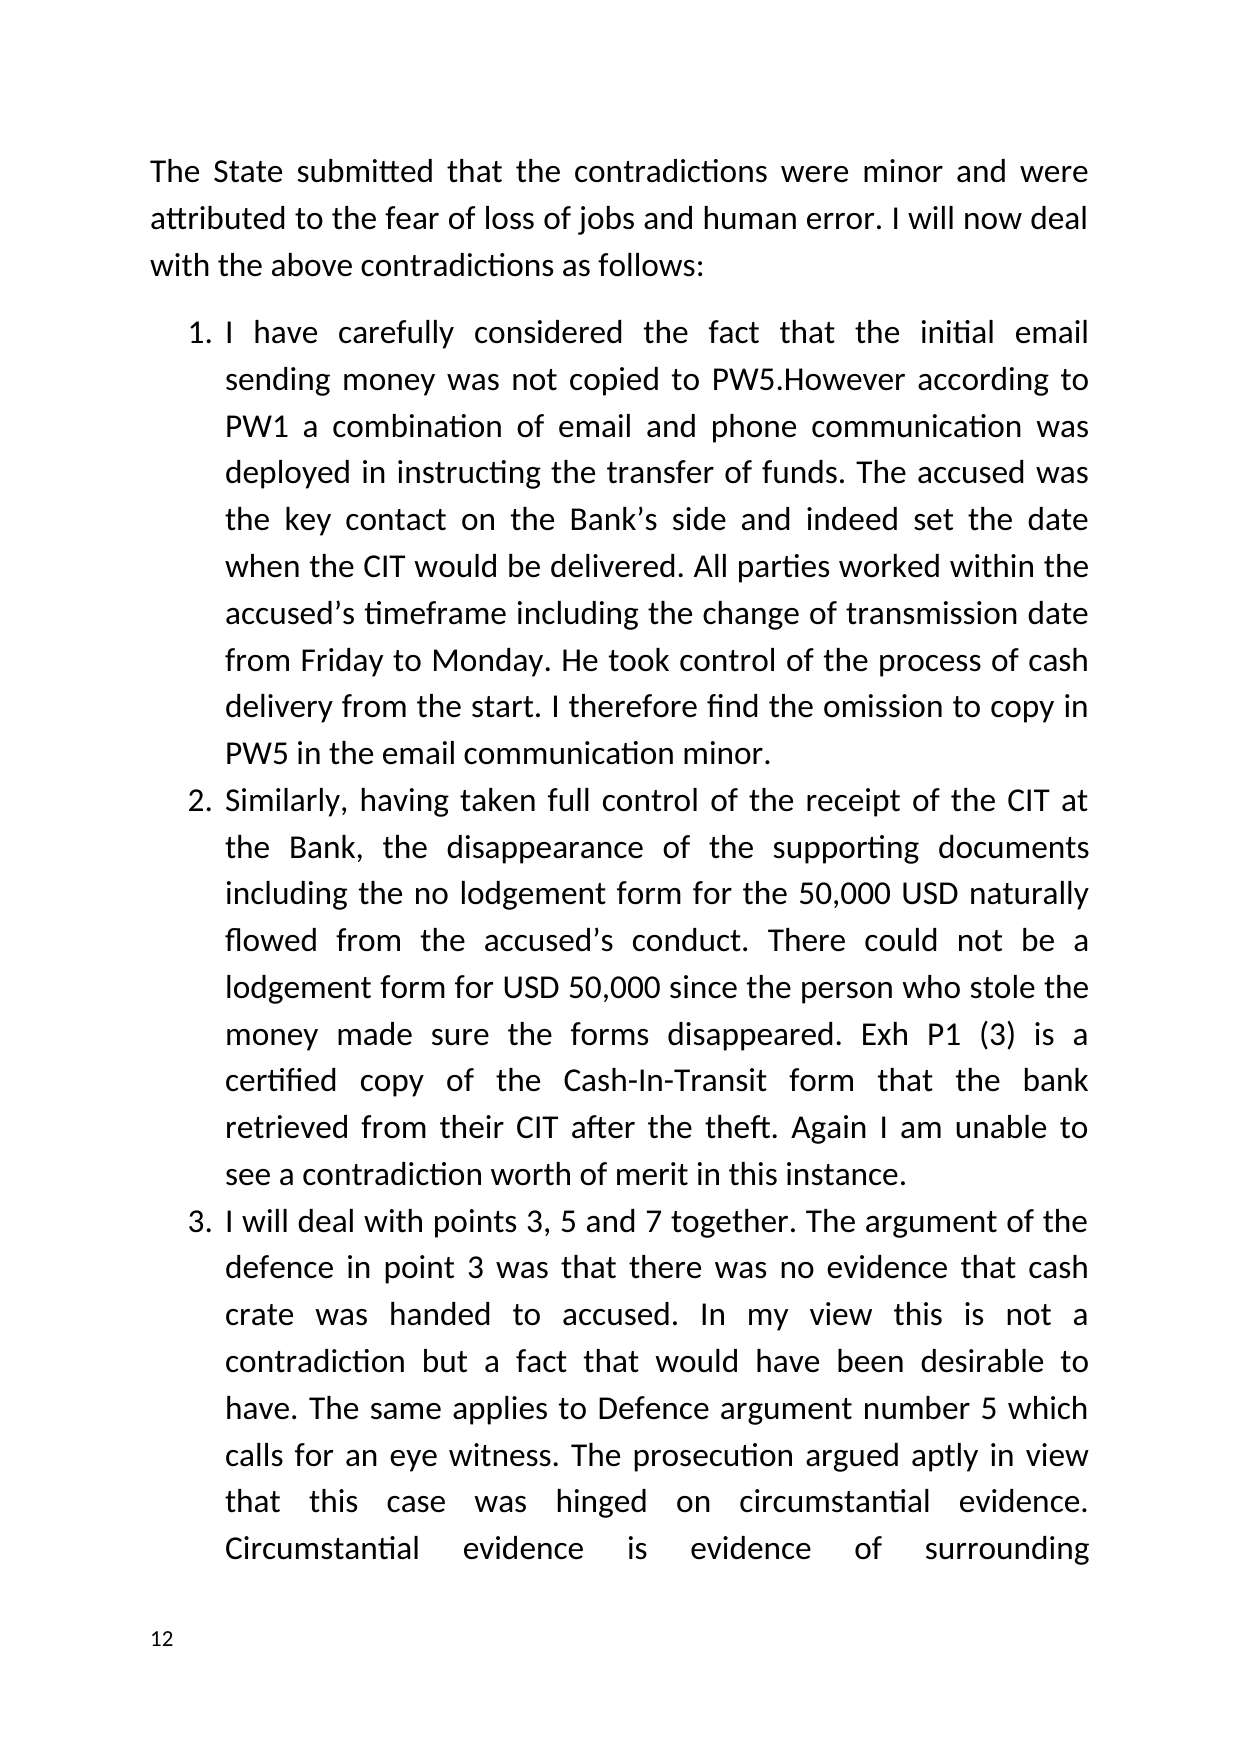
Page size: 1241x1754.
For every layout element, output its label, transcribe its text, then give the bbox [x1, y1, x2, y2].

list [187, 1200, 1090, 1568]
text The State submitted that the contradictions were minor and were attributed to the fear of loss of jobs and human error. I will now deal with the above contradictions as follows: [150, 150, 1090, 284]
list Similarly, having taken full control of the receipt of the CIT at the Bank, the disappearance of the supporting documents including the no lodgement form for the 50,000 USD naturally flowed from the accused’s conduct. There could not be a lodgement form for USD 50,000 since the person who stole the money made sure the forms disappeared. Exh P1 (3) is a certified copy of the Cash-In-Transit form that the bank retrieved from their CIT after the theft. Again I am unable to see a contradiction worth of merit in this instance. [187, 779, 1090, 1194]
list I have carefully considered the fact that the initial email sending money was not copied to PW5.However according to PW1 a combination of email and phone communication was deployed in instructing the transfer of funds. The accused was the key contact on the Bank’s side and indeed set the date when the CIT would be delivered. All parties worked within the accused’s timeframe including the change of transmission date from Friday to Monday. He took control of the process of cash delivery from the start. I therefore find the omission to copy in PW5 in the email communication minor. [187, 311, 1090, 773]
